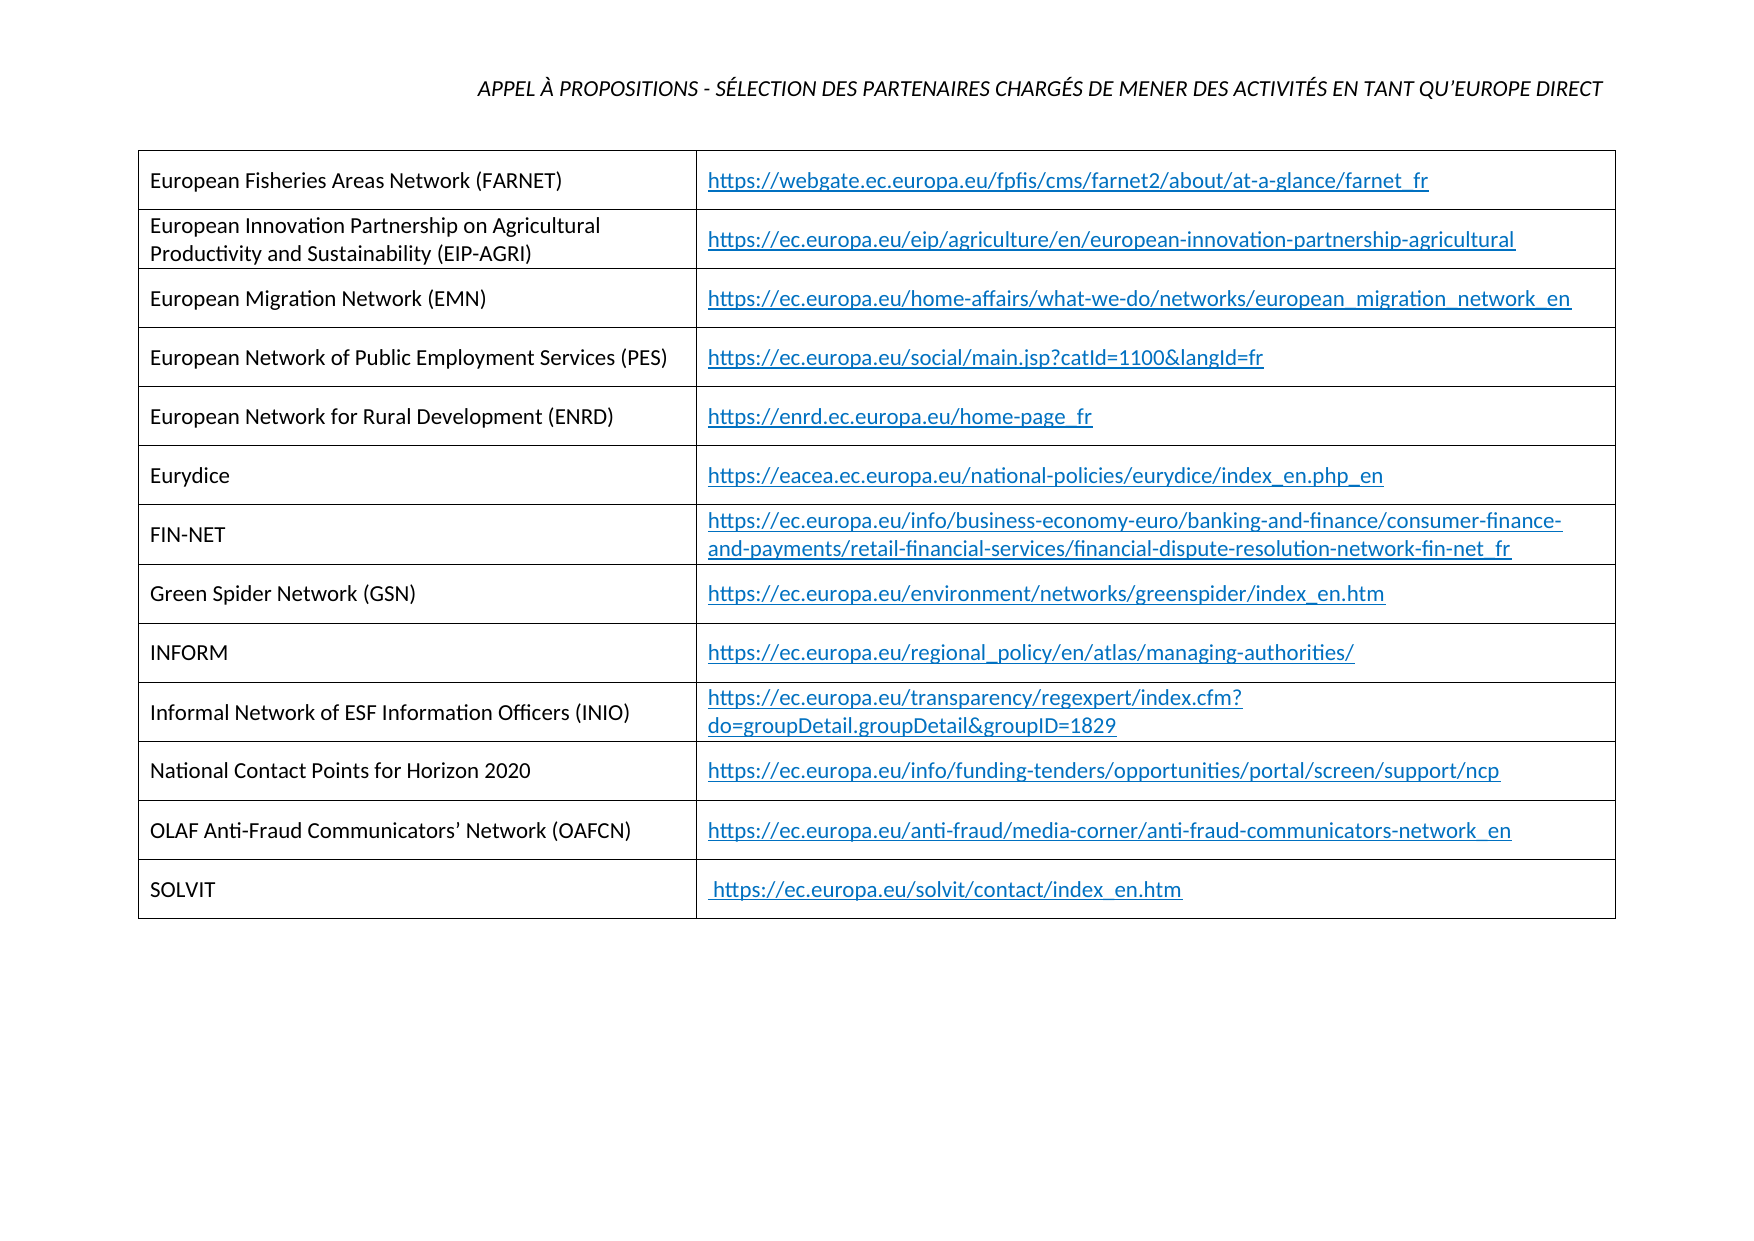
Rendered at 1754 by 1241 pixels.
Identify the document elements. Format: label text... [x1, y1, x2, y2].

table_cell https://ec.europa.eu/info/funding-tenders/opportunities/portal/screen/support/ncp [697, 742, 1615, 800]
table_cell https://eacea.ec.europa.eu/national-policies/eurydice/index_en.php_en [697, 446, 1615, 504]
table_cell European Migration Network (EMN) [139, 269, 696, 327]
table_cell https://ec.europa.eu/eip/agriculture/en/european-innovation-partnership-agricultural [697, 210, 1615, 268]
table_cell Informal Network of ESF Information Officers (INIO) [139, 683, 696, 741]
table_cell https://ec.europa.eu/transparency/regexpert/index.cfm?do=groupDetail.groupDetail&groupID=1829 [697, 683, 1615, 741]
table_cell https://ec.europa.eu/social/main.jsp?catId=1100&langId=fr [697, 328, 1615, 386]
table_cell https://ec.europa.eu/environment/networks/greenspider/index_en.htm [697, 565, 1615, 622]
table_cell National Contact Points for Horizon 2020 [139, 742, 696, 800]
table_cell https://ec.europa.eu/regional_policy/en/atlas/managing-authorities/ [697, 624, 1615, 682]
table_cell https://ec.europa.eu/anti-fraud/media-corner/anti-fraud-communicators-network_en [697, 801, 1615, 859]
table_cell European Network of Public Employment Services (PES) [139, 328, 696, 386]
table_cell OLAF Anti-Fraud Communicators’ Network (OAFCN) [139, 801, 696, 859]
table_cell Green Spider Network (GSN) [139, 565, 696, 622]
table_cell SOLVIT [139, 860, 696, 918]
table_cell https://ec.europa.eu/info/business-economy-euro/banking-and-finance/consumer-finance-and-payments/retail-financial-services/financial-dispute-resolution-network-fin-net_fr [697, 505, 1615, 563]
table_cell INFORM [139, 624, 696, 682]
table_cell https://enrd.ec.europa.eu/home-page_fr [697, 387, 1615, 445]
table_cell https://ec.europa.eu/solvit/contact/index_en.htm [697, 860, 1615, 918]
table_cell European Innovation Partnership on Agricultural Productivity and Sustainability (EIP-AGRI) [139, 210, 696, 268]
table_cell FIN-NET [139, 505, 696, 563]
table_cell European Network for Rural Development (ENRD) [139, 387, 696, 445]
table_cell https://webgate.ec.europa.eu/fpfis/cms/farnet2/about/at-a-glance/farnet_fr [697, 151, 1615, 209]
table_cell https://ec.europa.eu/home-affairs/what-we-do/networks/european_migration_network_en [697, 269, 1615, 327]
table_cell Eurydice [139, 446, 696, 504]
table_cell European Fisheries Areas Network (FARNET) [139, 151, 696, 209]
